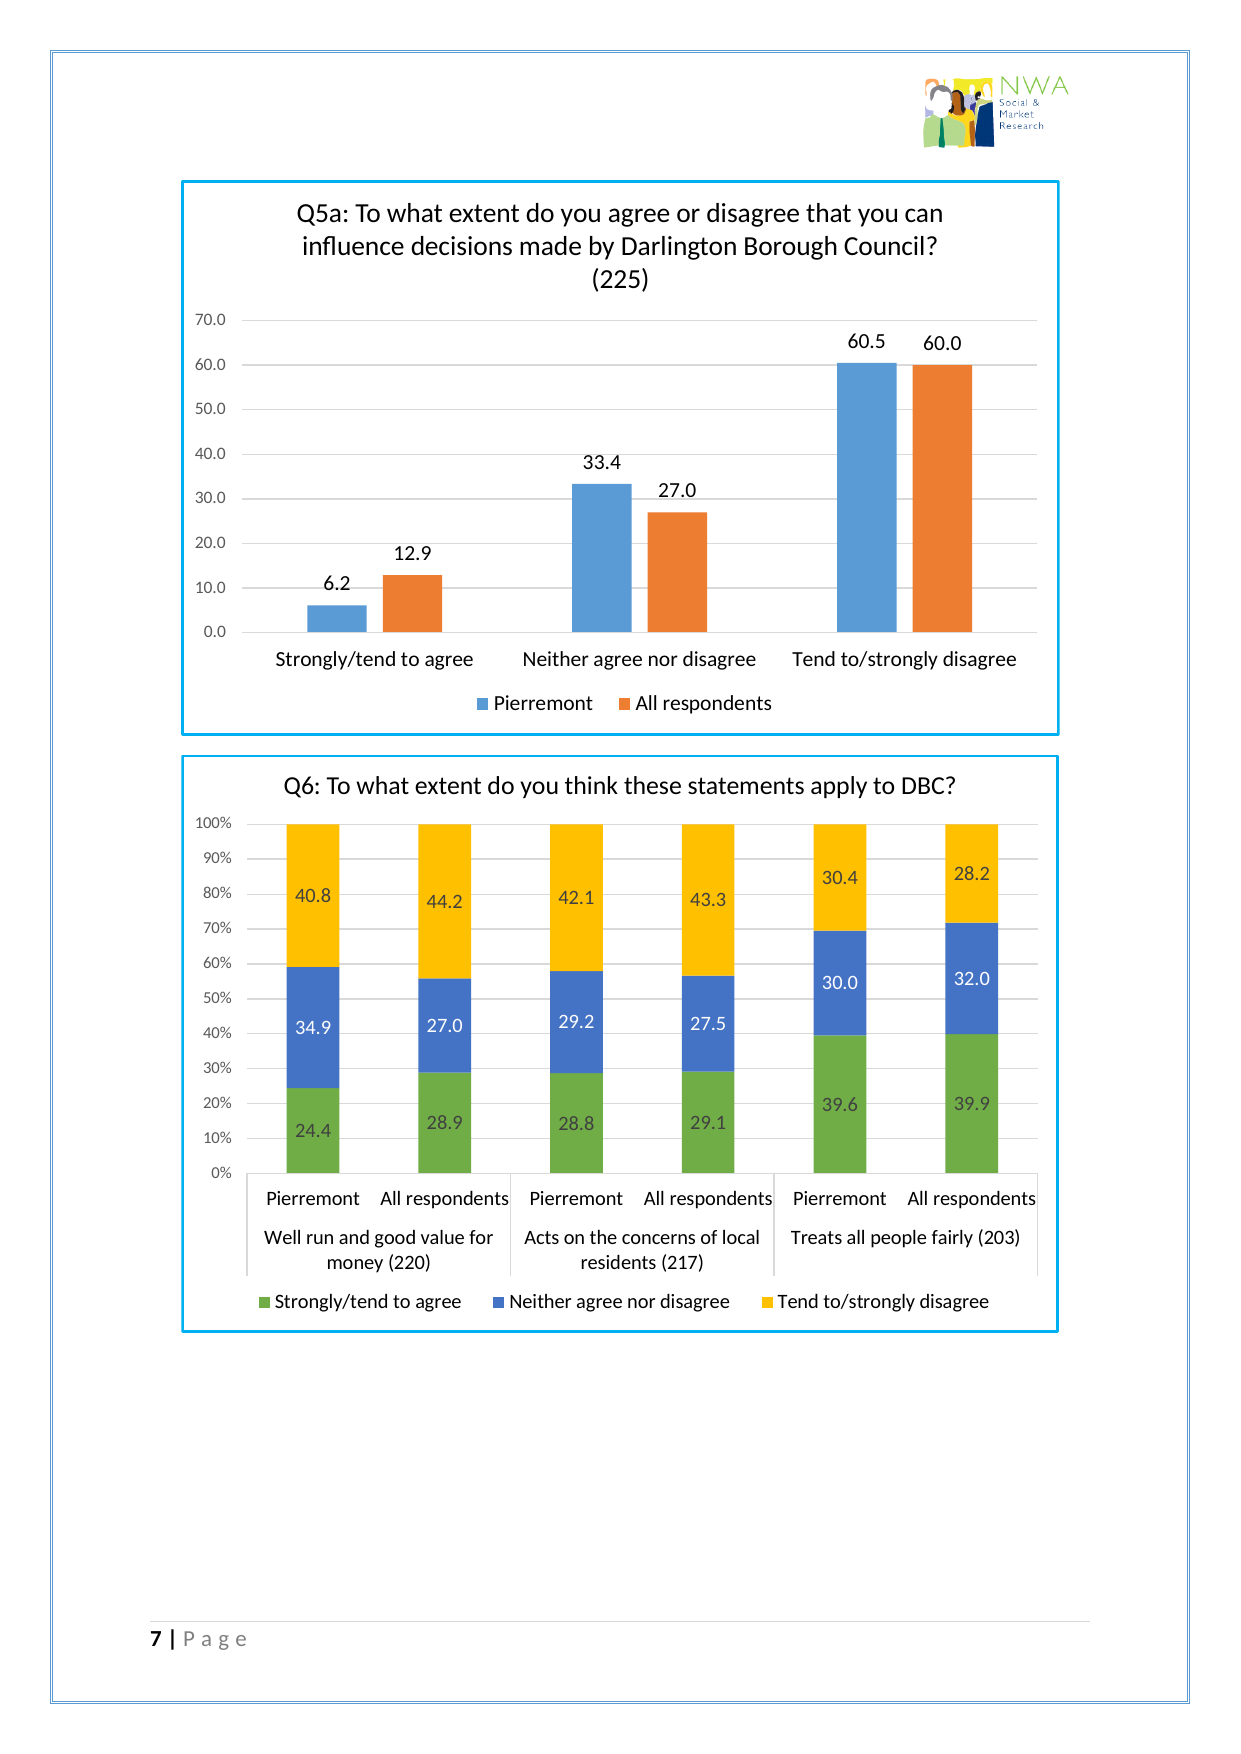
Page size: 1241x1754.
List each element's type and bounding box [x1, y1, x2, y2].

picture [920, 73, 1091, 152]
